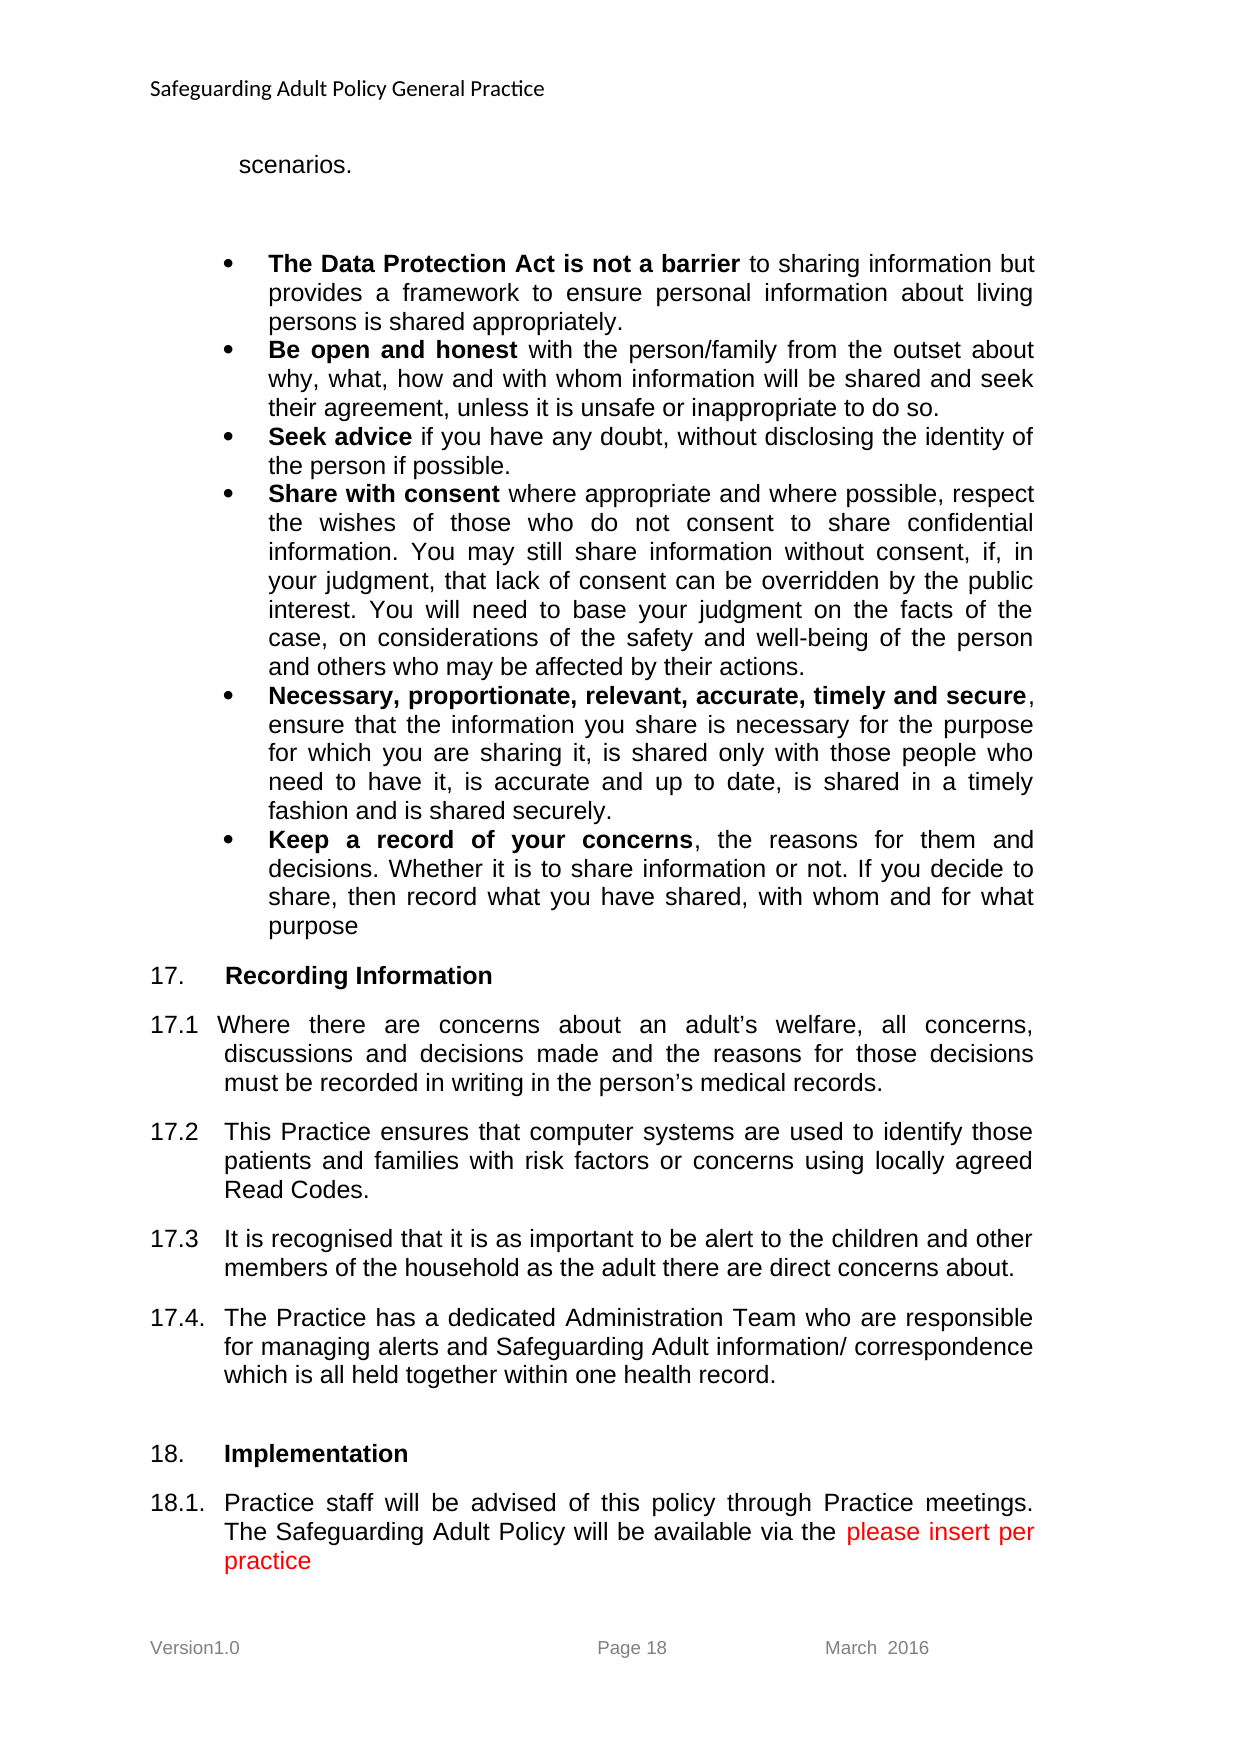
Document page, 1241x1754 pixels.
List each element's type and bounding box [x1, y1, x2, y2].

table_header [139, 150, 1046, 1595]
